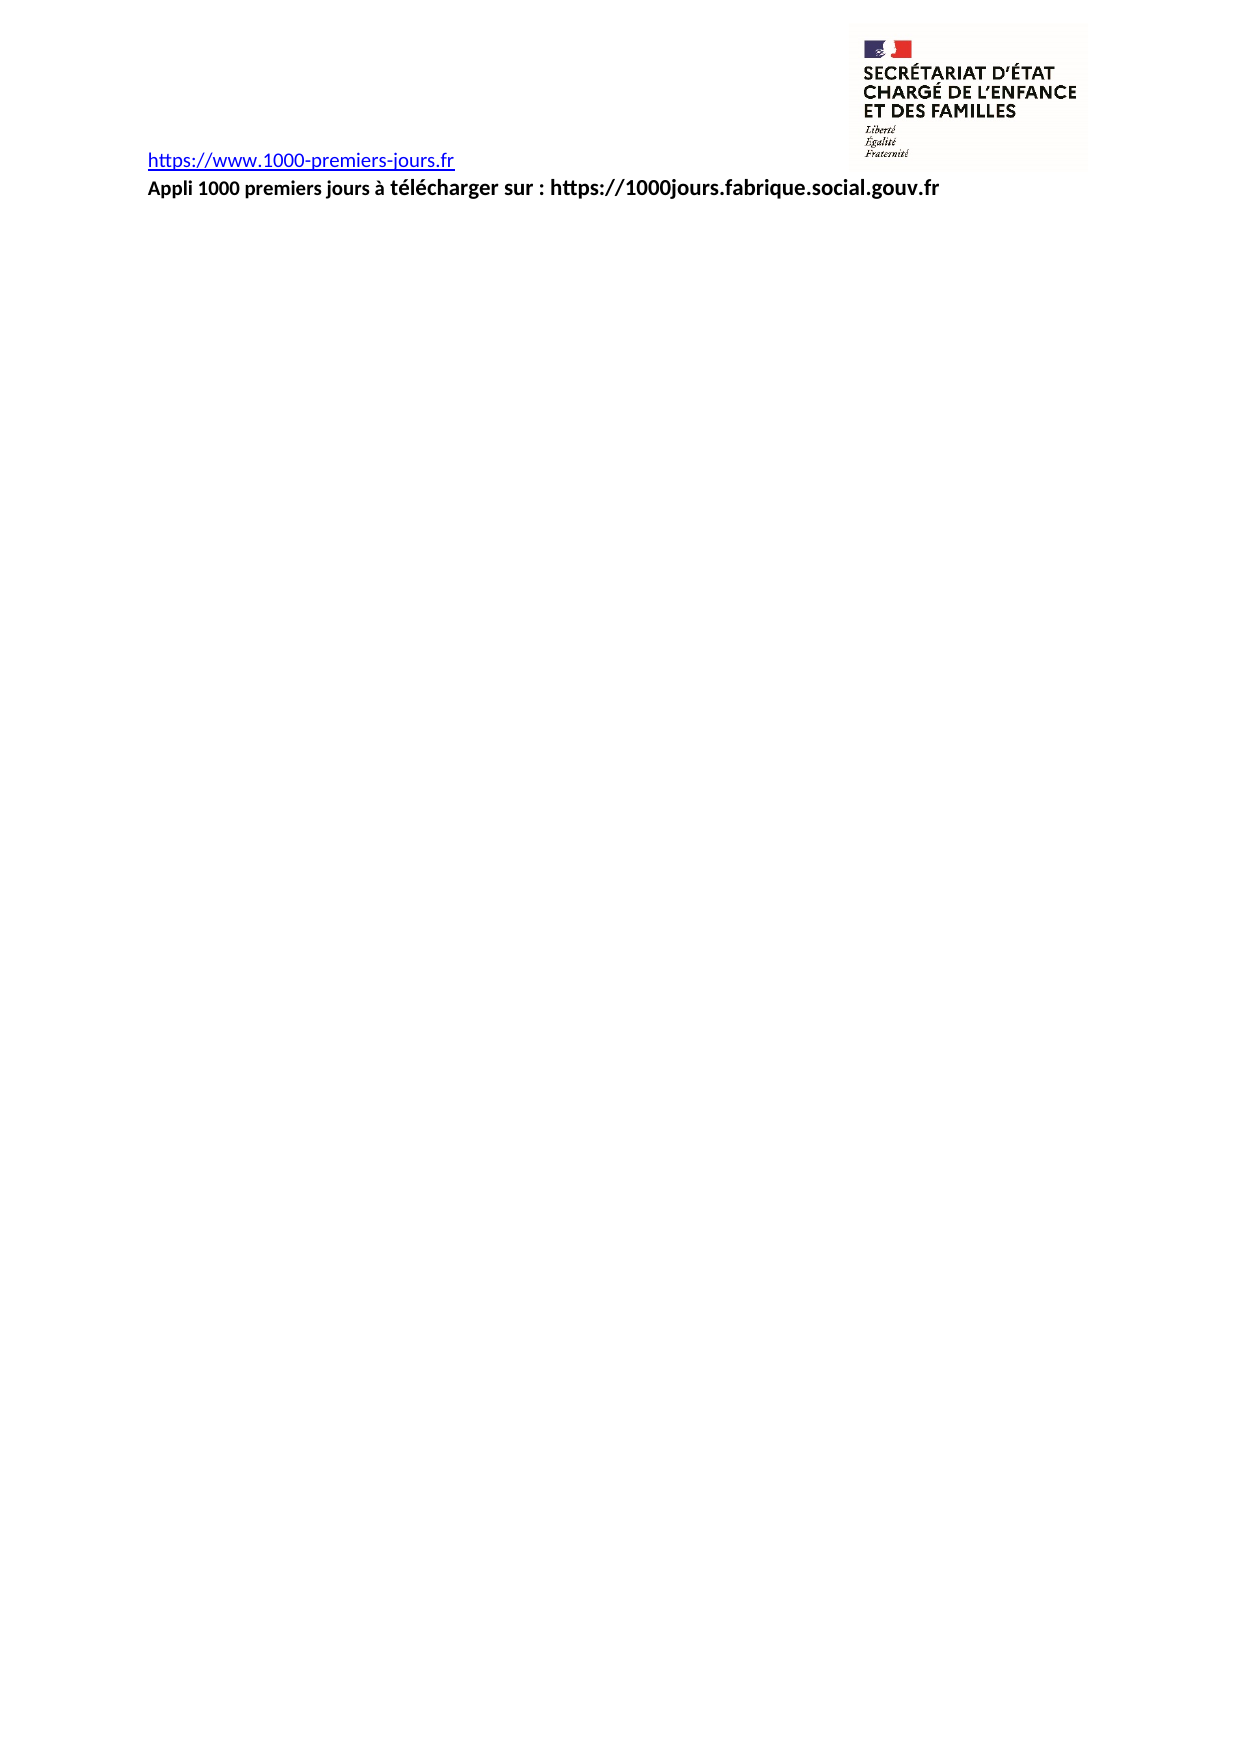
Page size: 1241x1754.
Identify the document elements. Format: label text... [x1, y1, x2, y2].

picture [847, 23, 1088, 171]
text https://www.1000-premiers-jours.fr [148, 148, 1093, 173]
text Appli 1000 premiers jours à télécharger sur : https://1000jours.fabrique.social.gouv.fr [148, 173, 1093, 201]
